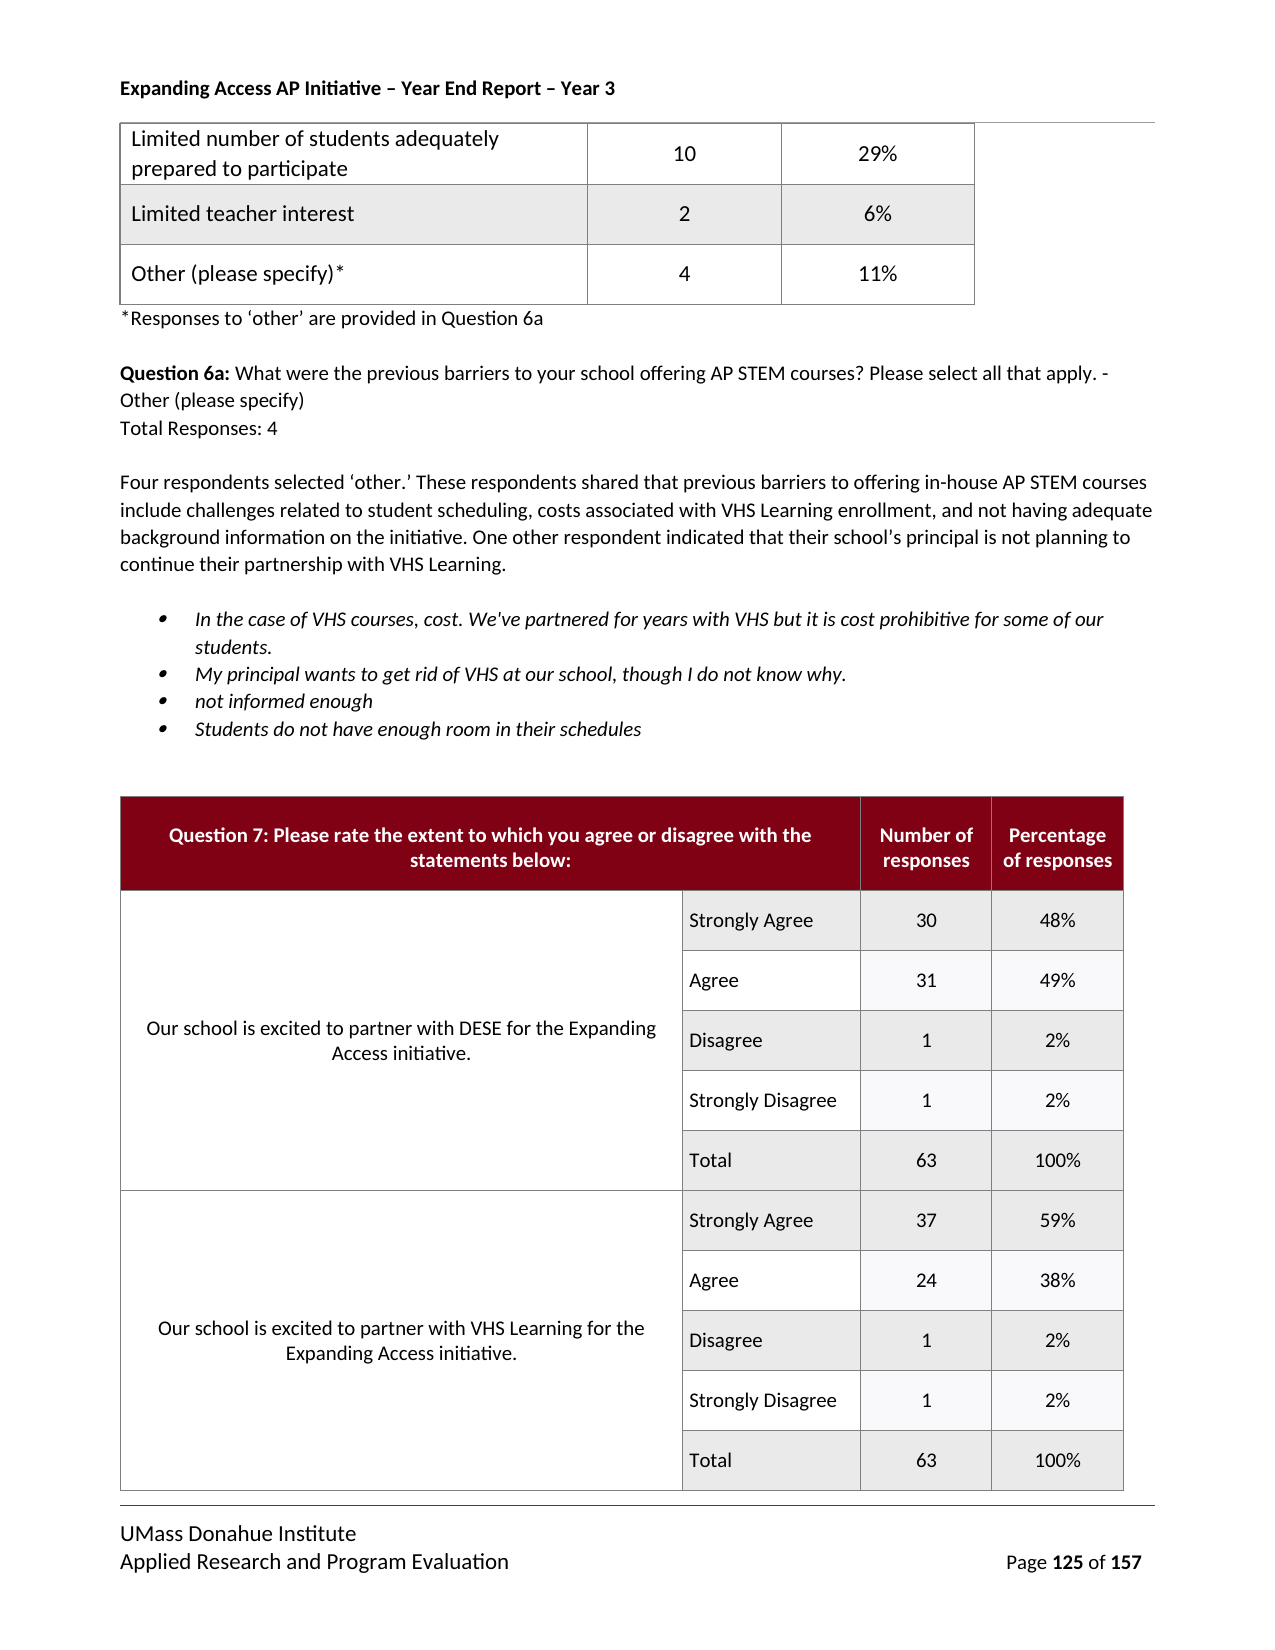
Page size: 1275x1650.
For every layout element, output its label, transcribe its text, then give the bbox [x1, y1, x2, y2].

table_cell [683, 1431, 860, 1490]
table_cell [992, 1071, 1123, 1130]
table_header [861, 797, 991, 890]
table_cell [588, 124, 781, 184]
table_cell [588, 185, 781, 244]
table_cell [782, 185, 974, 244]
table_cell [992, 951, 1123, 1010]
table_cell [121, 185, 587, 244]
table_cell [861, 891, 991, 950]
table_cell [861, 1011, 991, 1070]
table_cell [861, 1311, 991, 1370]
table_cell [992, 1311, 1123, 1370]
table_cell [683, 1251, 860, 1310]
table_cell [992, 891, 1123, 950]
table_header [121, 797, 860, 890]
list In the case of VHS courses, cost. We've partnered for years with VHS but it is cost prohibitive for some of our students. [157, 606, 1155, 659]
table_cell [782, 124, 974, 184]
text Four respondents selected ‘other.’ These respondents shared that previous barriers to offering in-house AP STEM courses include challenges related to student scheduling, costs associated with VHS Learning enrollment, and not having adequate background information on the initiative. One other respondent indicated that their school’s principal is not planning to continue their partnership with VHS Learning. [120, 469, 1155, 577]
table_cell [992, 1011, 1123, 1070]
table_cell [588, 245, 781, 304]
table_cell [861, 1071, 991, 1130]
list My principal wants to get rid of VHS at our school, though I do not know why. [157, 661, 1155, 687]
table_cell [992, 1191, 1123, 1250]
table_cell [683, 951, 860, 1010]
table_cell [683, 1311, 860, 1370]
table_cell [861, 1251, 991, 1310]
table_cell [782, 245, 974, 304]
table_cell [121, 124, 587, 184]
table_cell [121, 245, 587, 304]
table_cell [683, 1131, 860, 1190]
text Question 6a: What were the previous barriers to your school offering AP STEM courses? Please select all that apply. - Other (please specify) [120, 360, 1155, 413]
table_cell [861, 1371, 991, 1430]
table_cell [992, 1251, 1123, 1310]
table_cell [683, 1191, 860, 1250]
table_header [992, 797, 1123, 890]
list not informed enough [157, 689, 1155, 714]
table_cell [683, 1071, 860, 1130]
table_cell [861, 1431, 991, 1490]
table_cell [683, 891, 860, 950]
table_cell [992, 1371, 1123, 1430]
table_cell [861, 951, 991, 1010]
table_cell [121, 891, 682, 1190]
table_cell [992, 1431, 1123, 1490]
text Total Responses: 4 [120, 415, 1155, 440]
text *Responses to ‘other’ are provided in Question 6a [120, 305, 1155, 331]
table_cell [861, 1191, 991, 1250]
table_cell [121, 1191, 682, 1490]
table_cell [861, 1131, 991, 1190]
list Students do not have enough room in their schedules [157, 716, 1155, 741]
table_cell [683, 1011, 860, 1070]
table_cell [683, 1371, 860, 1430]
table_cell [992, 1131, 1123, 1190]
